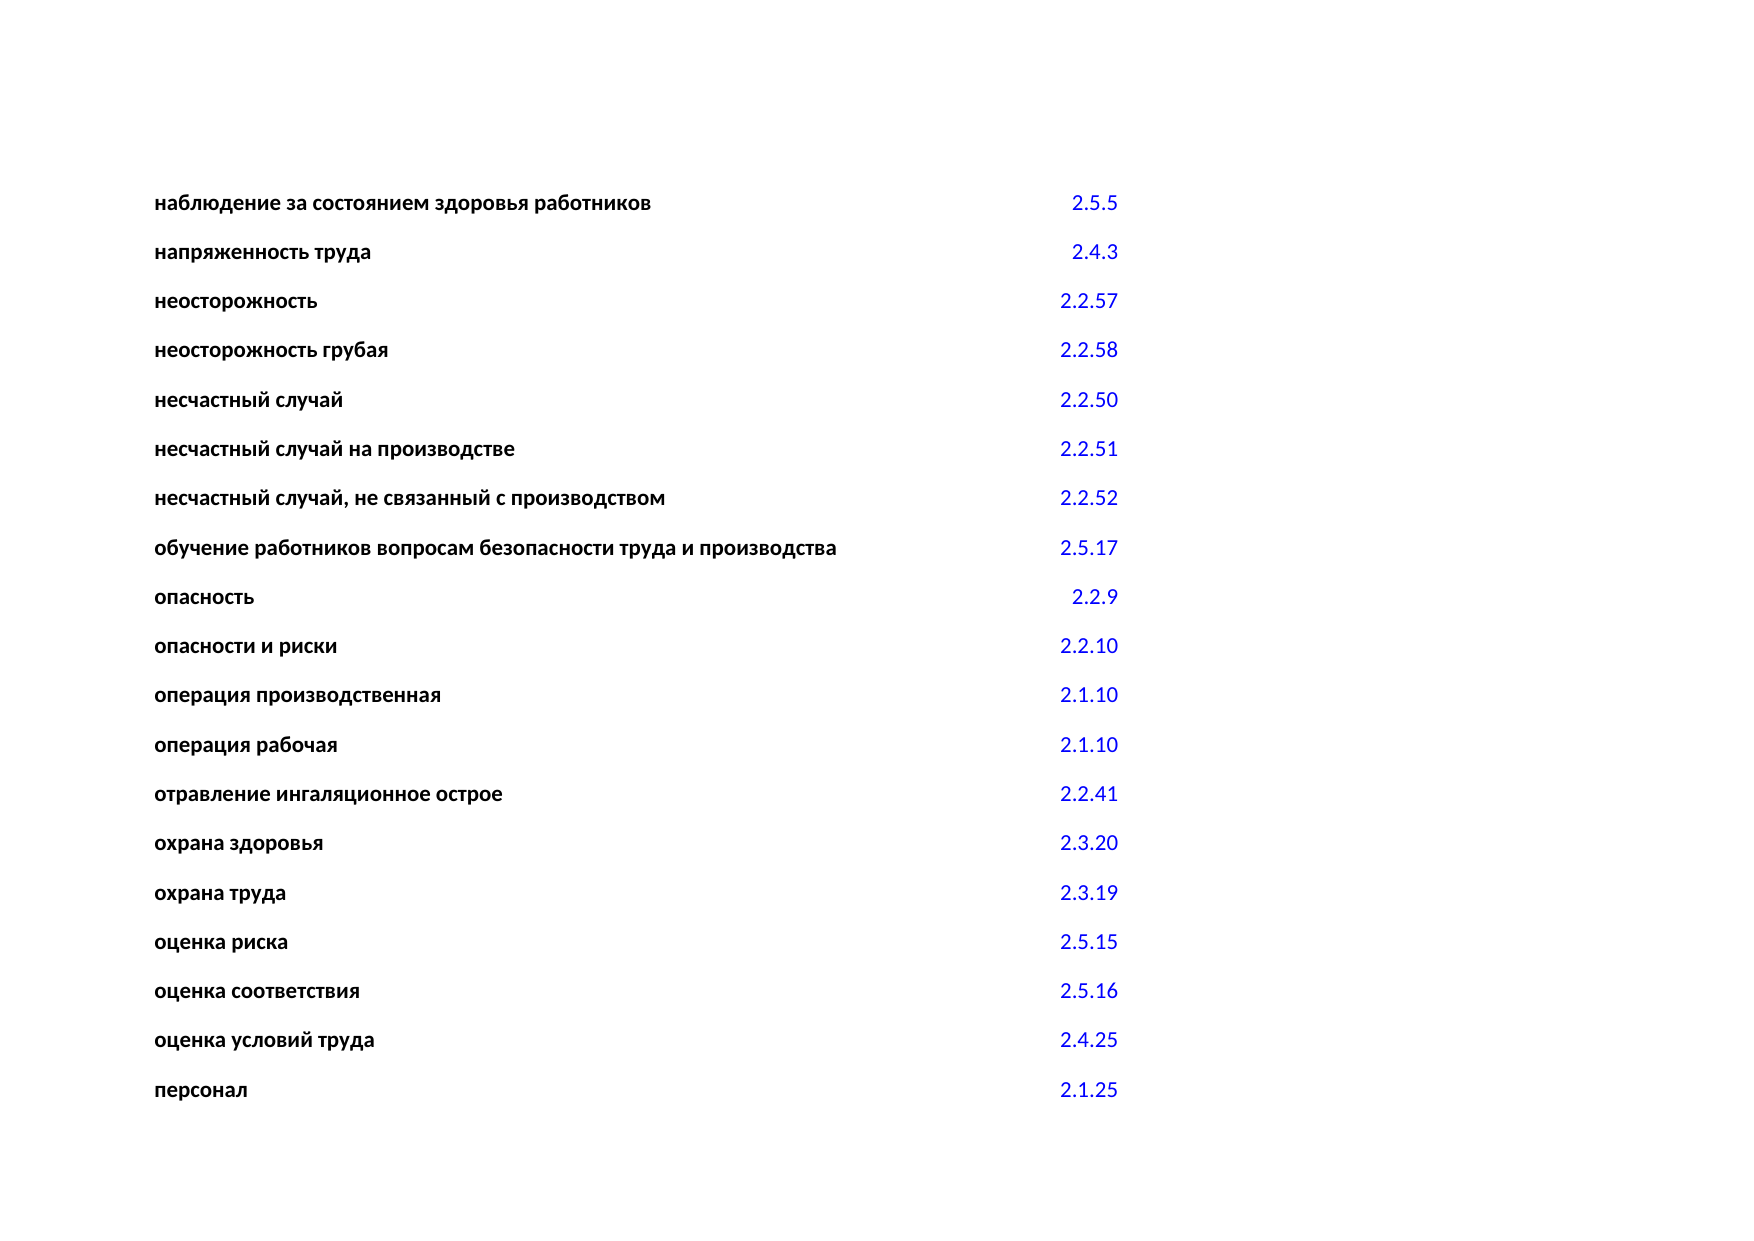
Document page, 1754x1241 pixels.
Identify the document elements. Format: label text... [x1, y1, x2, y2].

table_cell 2.5.5 [899, 177, 1124, 226]
table_cell оценка соответствия [118, 966, 899, 1015]
table_cell 2.1.25 [899, 1064, 1124, 1113]
table_cell опасности и риски [118, 621, 899, 670]
table_cell обучение работников вопросам безопасности труда и производства [118, 522, 899, 571]
table_cell охрана здоровья [118, 818, 899, 867]
table_cell опасность [118, 571, 899, 621]
table_cell 2.2.51 [899, 424, 1124, 473]
table_cell 2.5.16 [899, 966, 1124, 1015]
table_cell 2.2.52 [899, 473, 1124, 522]
table_cell 2.1.10 [899, 670, 1124, 719]
table_cell оценка условий труда [118, 1015, 899, 1064]
table_cell 2.2.41 [899, 769, 1124, 818]
table_cell несчастный случай [118, 374, 899, 423]
table_cell 2.3.19 [899, 867, 1124, 916]
table_cell 2.4.25 [899, 1015, 1124, 1064]
table_cell напряженность труда [118, 226, 899, 276]
table_cell 2.2.50 [899, 374, 1124, 423]
table_cell 2.5.15 [899, 916, 1124, 966]
table_cell 2.1.10 [899, 719, 1124, 768]
table_cell операция производственная [118, 670, 899, 719]
table_cell несчастный случай на производстве [118, 424, 899, 473]
table_cell наблюдение за состоянием здоровья работников [118, 177, 899, 226]
table_cell охрана труда [118, 867, 899, 916]
table_cell отравление ингаляционное острое [118, 769, 899, 818]
table_cell 2.5.17 [899, 522, 1124, 571]
table_cell персонал [118, 1064, 899, 1113]
table_cell операция рабочая [118, 719, 899, 768]
table_cell 2.2.10 [899, 621, 1124, 670]
table_cell неосторожность грубая [118, 325, 899, 374]
table_cell неосторожность [118, 276, 899, 325]
table_cell 2.4.3 [899, 226, 1124, 276]
table_cell 2.2.9 [899, 571, 1124, 621]
table_cell оценка риска [118, 916, 899, 966]
table_cell 2.2.57 [899, 276, 1124, 325]
table_cell 2.3.20 [899, 818, 1124, 867]
table_cell несчастный случай, не связанный с производством [118, 473, 899, 522]
table_cell 2.2.58 [899, 325, 1124, 374]
